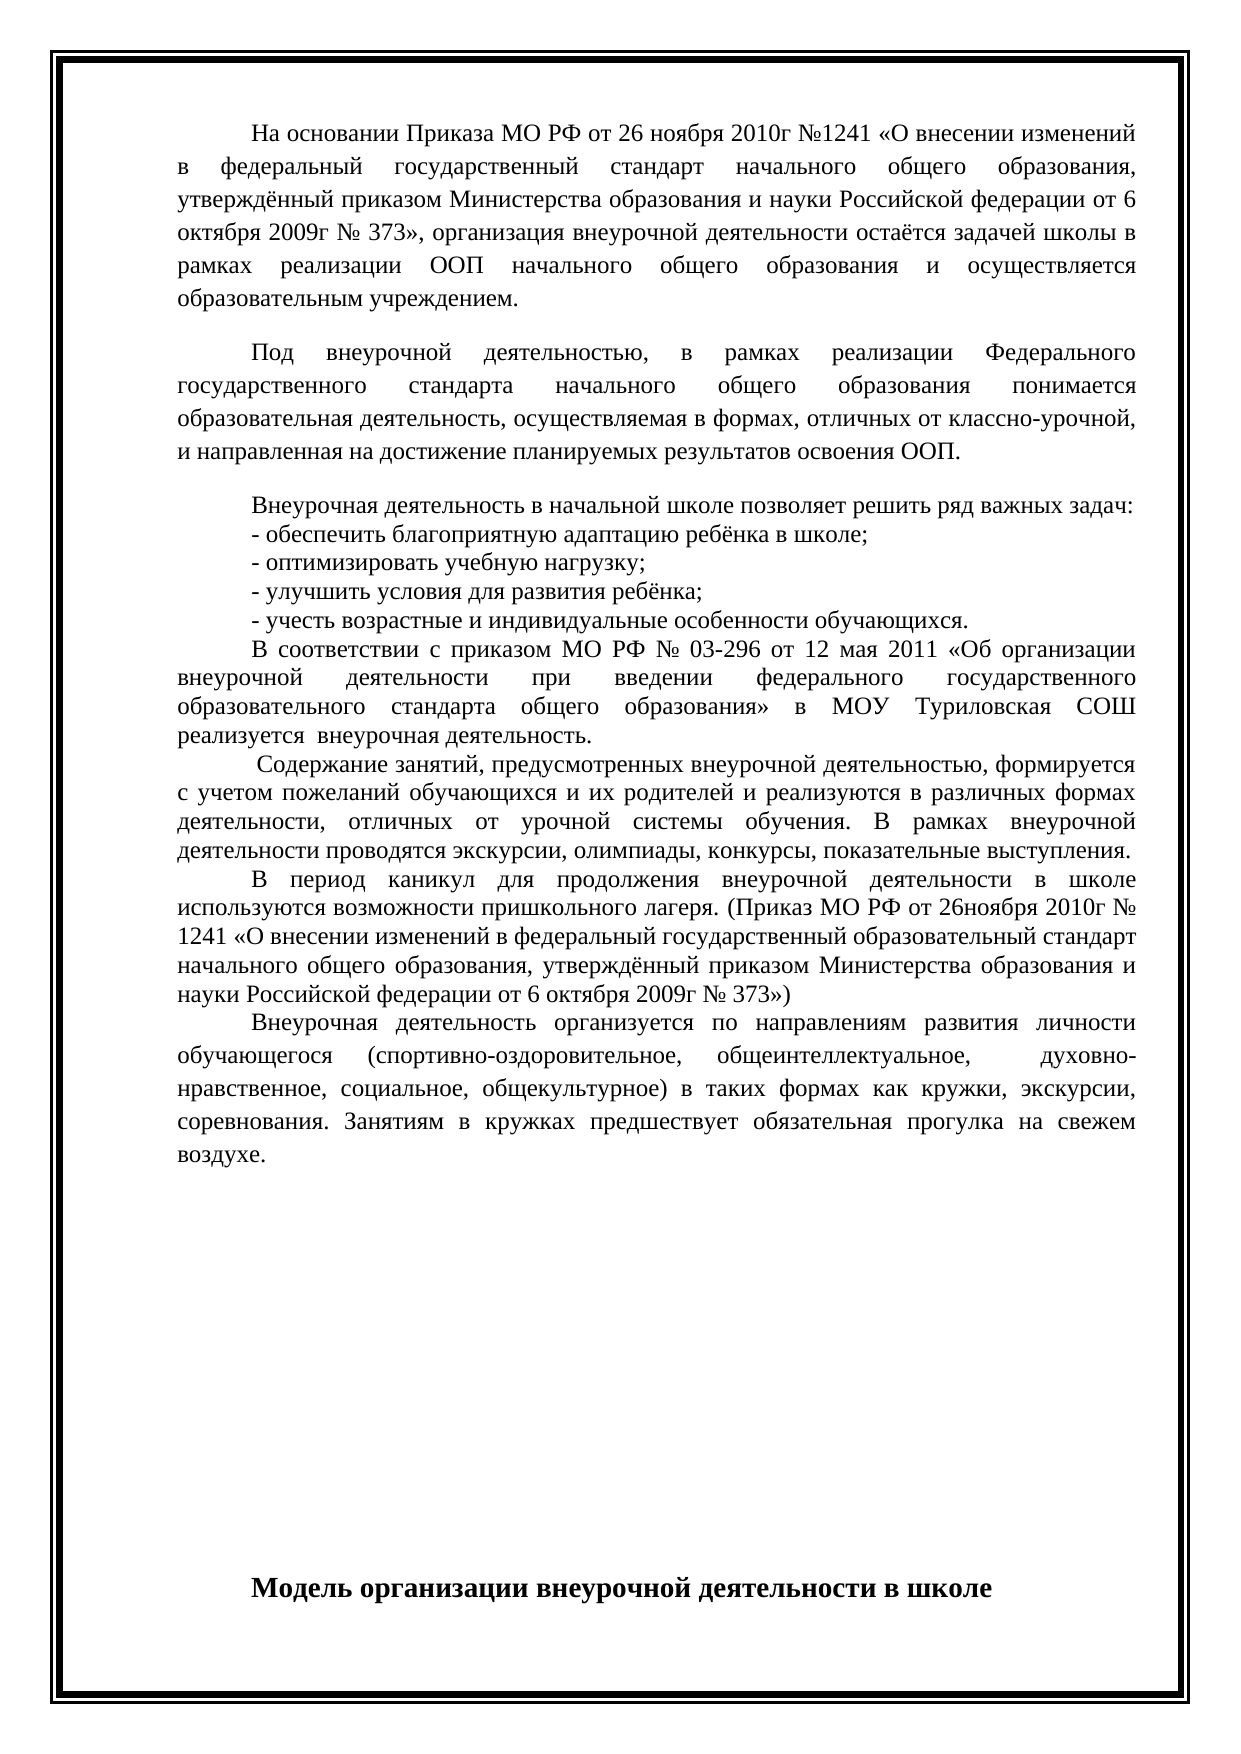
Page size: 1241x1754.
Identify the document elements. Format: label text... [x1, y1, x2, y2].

text Внеурочная деятельность организуется по направлениям развития личности обучающегося (спортивно-оздоровительное, общеинтеллектуальное, духовно-нравственное, социальное, общекультурное) в таких формах как кружки, экскурсии, соревнования. Занятиям в кружках предшествует обязательная прогулка на свежем воздухе. [177, 1007, 1137, 1168]
text - оптимизировать учебную нагрузку; [177, 547, 1137, 576]
text Содержание занятий, предусмотренных внеурочной деятельностью, формируется с учетом пожеланий обучающихся и их родителей и реализуются в различных формах деятельности, отличных от урочной системы обучения. В рамках внеурочной деятельности проводятся экскурсии, олимпиады, конкурсы, показательные выступления. [177, 749, 1137, 864]
text Внеурочная деятельность в начальной школе позволяет решить ряд важных задач: [177, 490, 1137, 519]
text В соответствии с приказом МО РФ № 03-296 от 12 мая 2011 «Об организации внеурочной деятельности при введении федерального государственного образовательного стандарта общего образования» в МОУ Туриловская СОШ реализуется внеурочная деятельность. [177, 634, 1137, 749]
text - учесть возрастные и индивидуальные особенности обучающихся. [177, 605, 1137, 634]
text - улучшить условия для развития ребёнка; [177, 576, 1137, 605]
text - обеспечить благоприятную адаптацию ребёнка в школе; [177, 519, 1137, 547]
text Под внеурочной деятельностью, в рамках реализации Федерального государственного стандарта начального общего образования понимается образовательная деятельность, осуществляемая в формах, отличных от классно-урочной, и направленная на достижение планируемых результатов освоения ООП. [177, 337, 1137, 465]
text В период каникул для продолжения внеурочной деятельности в школе используются возможности пришкольного лагеря. (Приказ МО РФ от 26ноября 2010г № 1241 «О внесении изменений в федеральный государственный образовательный стандарт начального общего образования, утверждённый приказом Министерства образования и науки Российской федерации от 6 октября 2009г № 373») [177, 864, 1137, 1007]
text На основании Приказа МО РФ от 26 ноября 2010г №1241 «О внесении изменений в федеральный государственный стандарт начального общего образования, утверждённый приказом Министерства образования и науки Российской федерации от 6 октября 2009г № 373», организация внеурочной деятельности остаётся задачей школы в рамках реализации ООП начального общего образования и осуществляется образовательным учреждением. [177, 118, 1137, 312]
text Модель организации внеурочной деятельности в школе [177, 1570, 1137, 1604]
